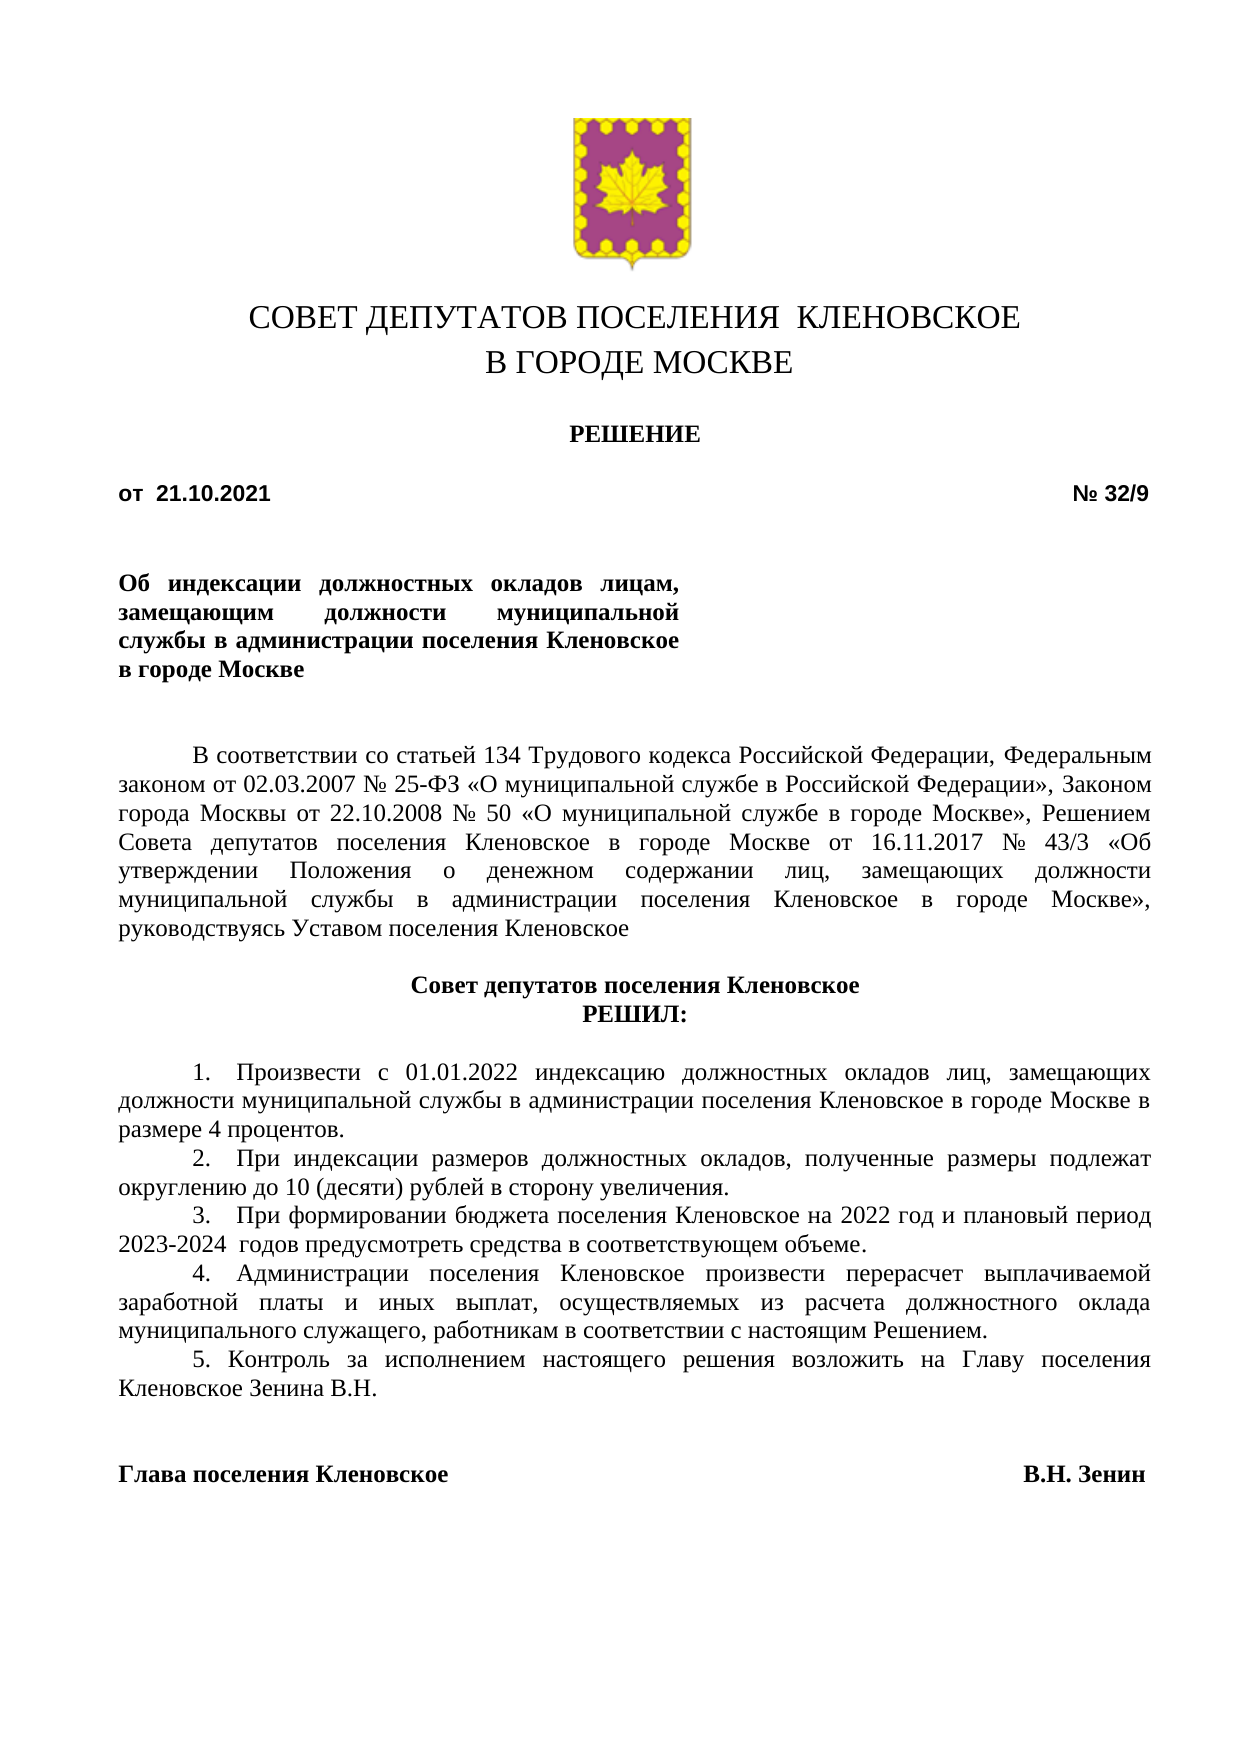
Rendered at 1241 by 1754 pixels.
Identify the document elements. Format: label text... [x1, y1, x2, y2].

list Администрации поселения Кленовское произвести перерасчет выплачиваемой заработной платы и иных выплат, осуществляемых из расчета должностного оклада муниципального служащего, работникам в соответствии с настоящим Решением. [118, 1258, 1152, 1344]
text Глава поселения Кленовское В.Н. Зенин [118, 1459, 1152, 1488]
text РЕШИЛ: [118, 999, 1152, 1028]
list При формировании бюджета поселения Кленовское на 2022 год и плановый период 2023-2024 годов предусмотреть средства в соответствующем объеме. [118, 1201, 1152, 1258]
list Произвести с 01.01.2022 индексацию должностных окладов лиц, замещающих должности муниципальной службы в администрации поселения Кленовское в городе Москве в размере 4 процентов. [118, 1057, 1152, 1143]
text РЕШЕНИЕ [118, 386, 1152, 448]
text Совет депутатов поселения Кленовское [118, 971, 1152, 999]
text от 21.10.2021 № 32/9 [118, 480, 1152, 506]
text 5. Контроль за исполнением настоящего решения возложить на Главу поселения Кленовское Зенина В.Н. [118, 1344, 1152, 1402]
list При индексации размеров должностных окладов, полученные размеры подлежат округлению до 10 (десяти) рублей в сторону увеличения. [118, 1143, 1152, 1201]
picture [572, 118, 698, 273]
text В соответствии со статьей 134 Трудового кодекса Российской Федерации, Федеральным законом от 02.03.2007 № 25-ФЗ «О муниципальной службе в Российской Федерации», Законом города Москвы от 22.10.2008 № 50 «О муниципальной службе в городе Москве», Решением Совета депутатов поселения Кленовское в городе Москве от 16.11.2017 № 43/3 «Об утверждении Положения о денежном содержании лиц, замещающих должности муниципальной службы в администрации поселения Кленовское в городе Москве», руководствуясь Уставом поселения Кленовское [118, 769, 1152, 942]
text СОВЕТ ДЕПУТАТОВ ПОСЕЛЕНИЯ КЛЕНОВСКОЕ В ГОРОДЕ МОСКВЕ [118, 298, 1152, 380]
text Об индексации должностных окладов лицам, замещающим должности муниципальной службы в администрации поселения Кленовское в городе Москве [118, 568, 679, 683]
